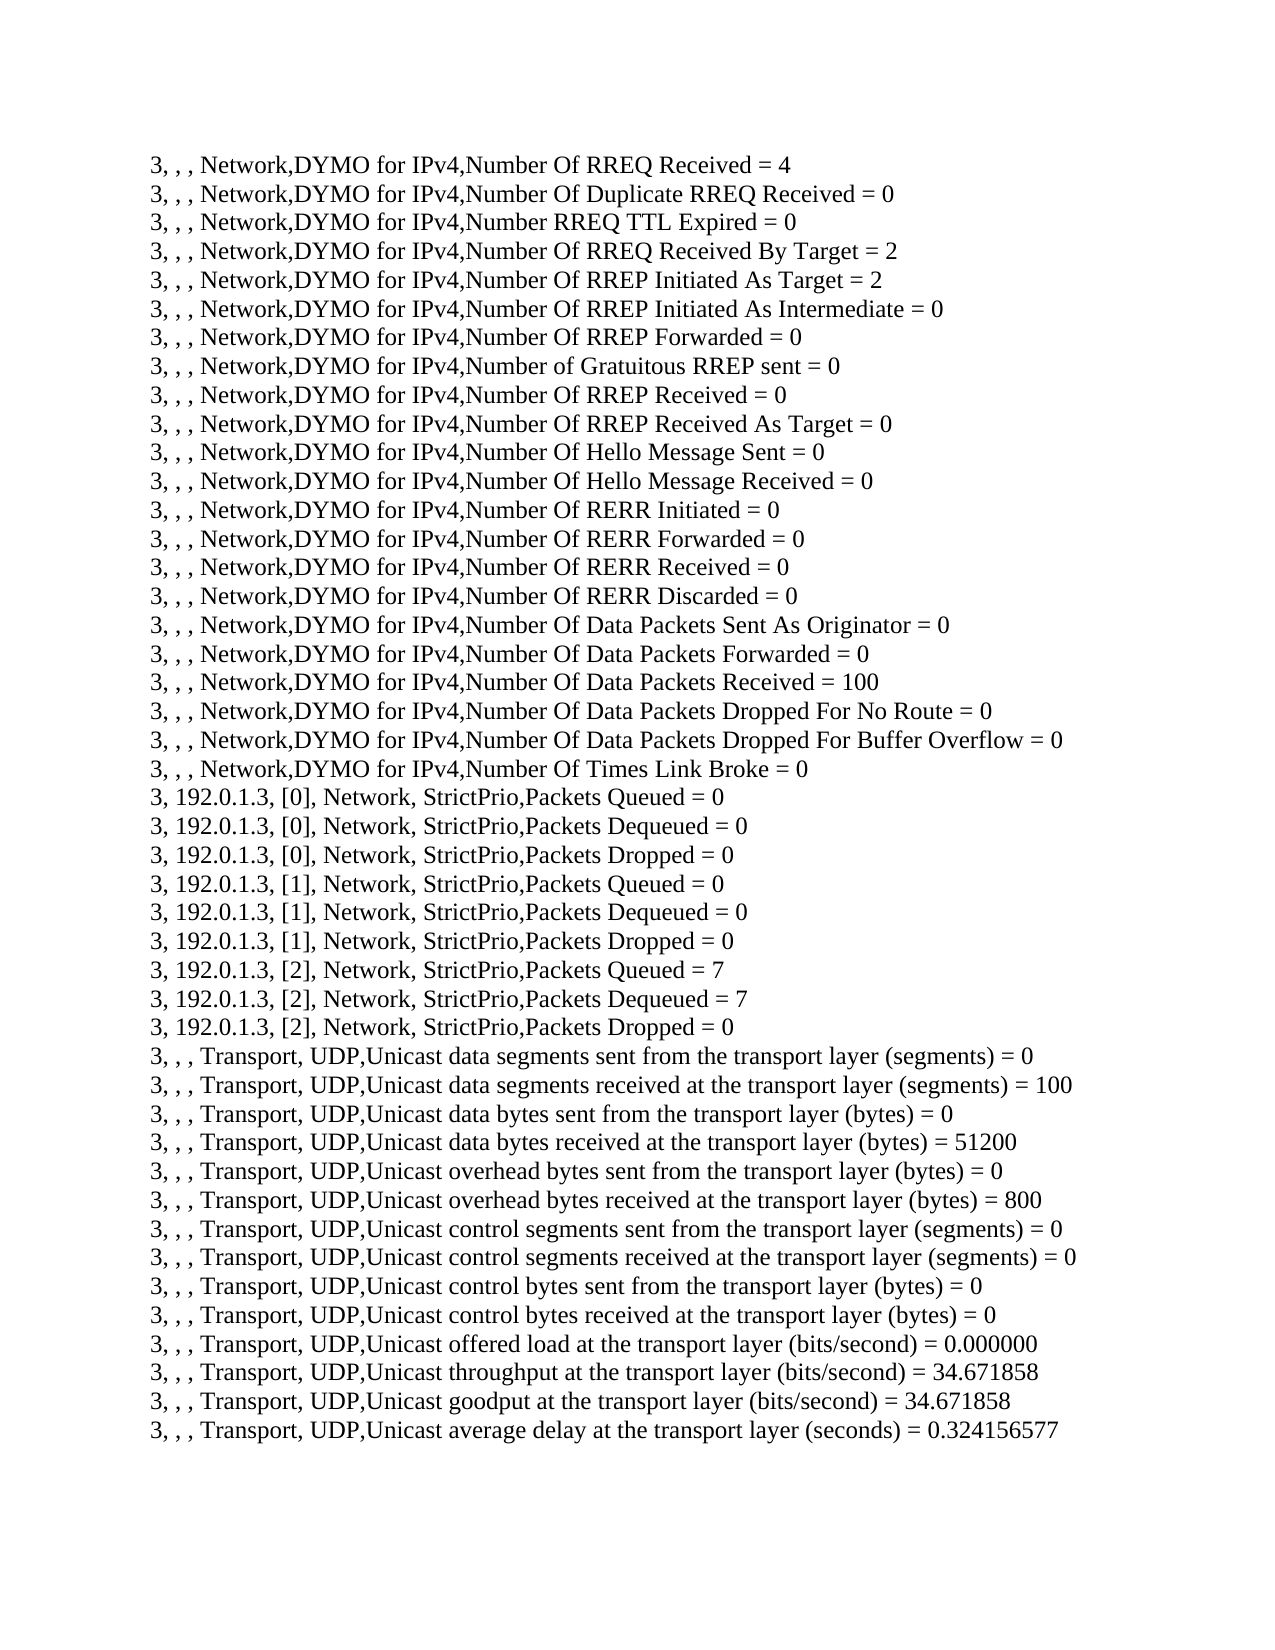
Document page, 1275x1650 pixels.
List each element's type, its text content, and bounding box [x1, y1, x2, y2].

text 3, , , Network,DYMO for IPv4,Number Of RREQ Received By Target = 2 [150, 236, 1125, 265]
text 3, , , Network,DYMO for IPv4,Number Of RERR Discarded = 0 [150, 581, 1125, 610]
text 3, , , Network,DYMO for IPv4,Number Of Times Link Broke = 0 [150, 754, 1125, 782]
text 3, , , Transport, UDP,Unicast control bytes sent from the transport layer (bytes) = 0 [150, 1271, 1125, 1300]
text 3, 192.0.1.3, [0], Network, StrictPrio,Packets Dropped = 0 [150, 840, 1125, 869]
text 3, , , Network,DYMO for IPv4,Number Of RREP Received As Target = 0 [150, 409, 1125, 437]
text 3, , , Network,DYMO for IPv4,Number Of RERR Initiated = 0 [150, 495, 1125, 524]
text 3, , , Transport, UDP,Unicast throughput at the transport layer (bits/second) = 34.671858 [150, 1357, 1125, 1386]
text 3, , , Transport, UDP,Unicast data bytes received at the transport layer (bytes) = 51200 [150, 1127, 1125, 1156]
text 3, , , Transport, UDP,Unicast control segments received at the transport layer (segments) = 0 [150, 1242, 1125, 1271]
text 3, 192.0.1.3, [2], Network, StrictPrio,Packets Dropped = 0 [150, 1012, 1125, 1041]
text 3, 192.0.1.3, [2], Network, StrictPrio,Packets Queued = 7 [150, 955, 1125, 984]
text 3, , , Network,DYMO for IPv4,Number Of RREP Initiated As Target = 2 [150, 265, 1125, 294]
text 3, , , Transport, UDP,Unicast data bytes sent from the transport layer (bytes) = 0 [150, 1099, 1125, 1127]
text 3, , , Network,DYMO for IPv4,Number of Gratuitous RREP sent = 0 [150, 351, 1125, 380]
text 3, , , Network,DYMO for IPv4,Number Of Hello Message Received = 0 [150, 466, 1125, 495]
text 3, , , Network,DYMO for IPv4,Number Of RERR Received = 0 [150, 552, 1125, 581]
text 3, , , Network,DYMO for IPv4,Number Of Data Packets Forwarded = 0 [150, 639, 1125, 667]
text 3, , , Network,DYMO for IPv4,Number Of RREQ Received = 4 [150, 150, 1125, 179]
text 3, , , Network,DYMO for IPv4,Number RREQ TTL Expired = 0 [150, 207, 1125, 236]
text 3, 192.0.1.3, [1], Network, StrictPrio,Packets Queued = 0 [150, 869, 1125, 897]
text 3, , , Network,DYMO for IPv4,Number Of RREP Initiated As Intermediate = 0 [150, 294, 1125, 322]
text 3, 192.0.1.3, [2], Network, StrictPrio,Packets Dequeued = 7 [150, 984, 1125, 1012]
text 3, , , Transport, UDP,Unicast data segments received at the transport layer (segments) = 100 [150, 1070, 1125, 1099]
text 3, , , Network,DYMO for IPv4,Number Of RREP Forwarded = 0 [150, 322, 1125, 351]
text 3, , , Transport, UDP,Unicast control bytes received at the transport layer (bytes) = 0 [150, 1300, 1125, 1329]
text 3, , , Transport, UDP,Unicast offered load at the transport layer (bits/second) = 0.000000 [150, 1329, 1125, 1357]
text 3, 192.0.1.3, [0], Network, StrictPrio,Packets Dequeued = 0 [150, 811, 1125, 840]
text 3, , , Transport, UDP,Unicast overhead bytes received at the transport layer (bytes) = 800 [150, 1185, 1125, 1214]
text 3, , , Transport, UDP,Unicast control segments sent from the transport layer (segments) = 0 [150, 1214, 1125, 1242]
text 3, , , Network,DYMO for IPv4,Number Of Data Packets Sent As Originator = 0 [150, 610, 1125, 639]
text 3, , , Network,DYMO for IPv4,Number Of Data Packets Received = 100 [150, 667, 1125, 696]
text 3, , , Transport, UDP,Unicast goodput at the transport layer (bits/second) = 34.671858 [150, 1386, 1125, 1415]
text 3, , , Network,DYMO for IPv4,Number Of RERR Forwarded = 0 [150, 524, 1125, 552]
text 3, 192.0.1.3, [1], Network, StrictPrio,Packets Dequeued = 0 [150, 897, 1125, 926]
text 3, , , Network,DYMO for IPv4,Number Of RREP Received = 0 [150, 380, 1125, 409]
text 3, , , Network,DYMO for IPv4,Number Of Duplicate RREQ Received = 0 [150, 179, 1125, 207]
text 3, , , Transport, UDP,Unicast average delay at the transport layer (seconds) = 0.324156577 [150, 1415, 1125, 1444]
text 3, 192.0.1.3, [0], Network, StrictPrio,Packets Queued = 0 [150, 782, 1125, 811]
text 3, , , Transport, UDP,Unicast overhead bytes sent from the transport layer (bytes) = 0 [150, 1156, 1125, 1185]
text 3, 192.0.1.3, [1], Network, StrictPrio,Packets Dropped = 0 [150, 926, 1125, 955]
text 3, , , Transport, UDP,Unicast data segments sent from the transport layer (segments) = 0 [150, 1041, 1125, 1070]
text 3, , , Network,DYMO for IPv4,Number Of Data Packets Dropped For Buffer Overflow = 0 [150, 725, 1125, 754]
text 3, , , Network,DYMO for IPv4,Number Of Data Packets Dropped For No Route = 0 [150, 696, 1125, 725]
text 3, , , Network,DYMO for IPv4,Number Of Hello Message Sent = 0 [150, 437, 1125, 466]
